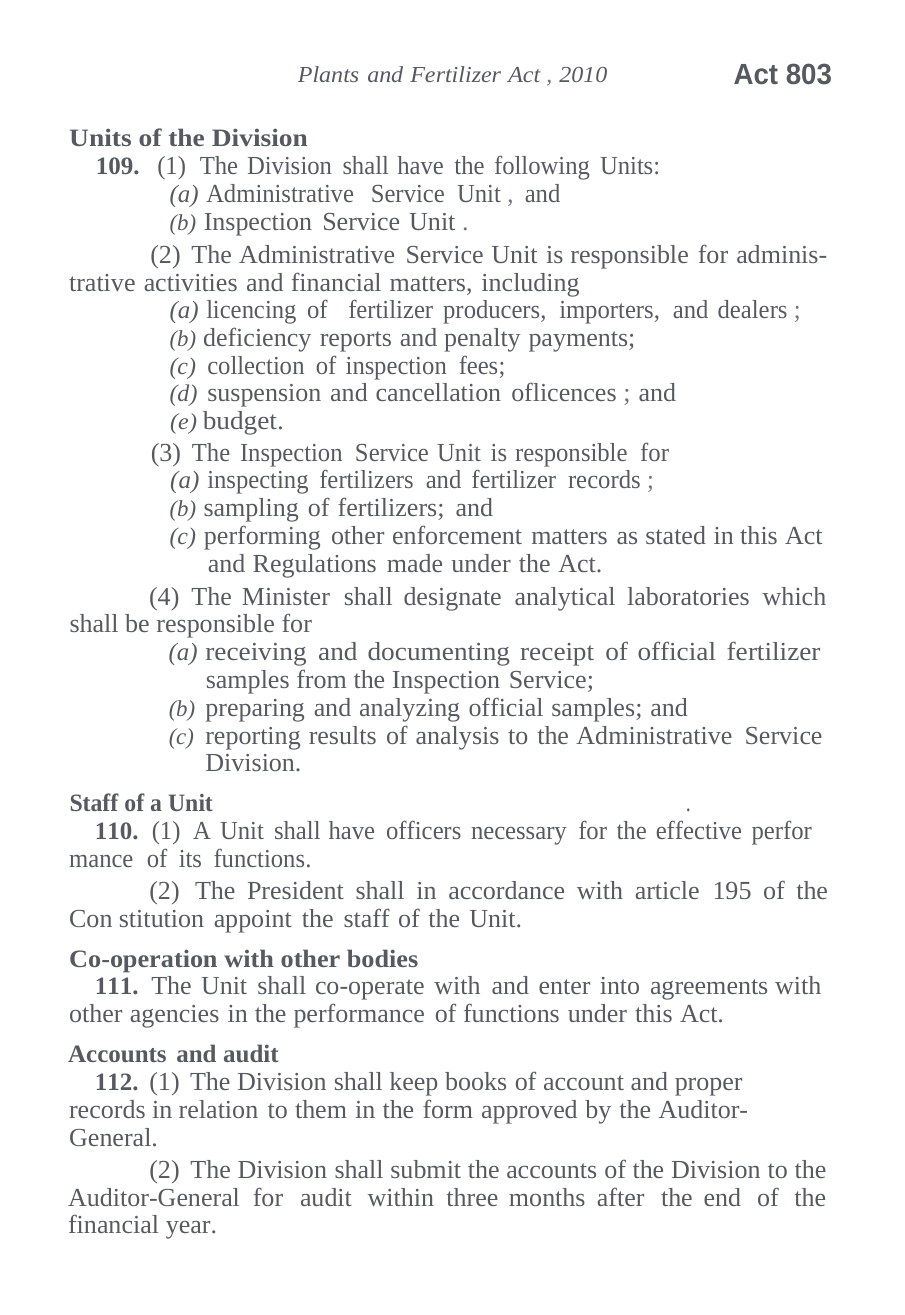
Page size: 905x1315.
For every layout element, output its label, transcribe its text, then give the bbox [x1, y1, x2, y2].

list reporting results of analysis to the Administrative Service Division. [168, 722, 827, 777]
list collection of inspection fees; [169, 352, 842, 380]
list receiving and documenting receipt of official fertilizer samples from the Inspection Service; [168, 638, 826, 694]
text (e) budget. [170, 407, 842, 435]
list (1) A Unit shall have officers necessary for the effective perfor­ [94, 817, 842, 845]
list The Division shall submit the accounts of the Division to the Auditor-General for audit within three months after the end of the financial year. [68, 1156, 827, 1239]
text mance of its functions. [69, 845, 830, 873]
text (b) sampling of fertilizers; and [169, 494, 842, 522]
text (b) Inspection Service Unit . [169, 208, 842, 236]
text (c) performing other enforcement matters as stated in this Act [169, 522, 842, 550]
list inspecting fertilizers and fertilizer records ; [170, 467, 842, 494]
list The Inspection Service Unit is responsible for [151, 437, 842, 467]
text (b) deficiency reports and penalty payments; [169, 324, 842, 352]
text Co-operation with other bodies [69, 944, 830, 973]
list suspension and cancellation oflicences ; and [169, 380, 842, 407]
text Plants and Fertilizer Act , 2010 Act 803 [298, 55, 842, 91]
text Units of the Division [69, 123, 830, 152]
text Staff of a Unit . [69, 788, 842, 817]
list (1) The Division shall have the following Units: [69, 152, 842, 180]
list licencing of fertilizer producers, importers, and dealers ; [169, 297, 842, 324]
text and Regulations made under the Act. [56, 550, 754, 578]
list preparing and analyzing official samples; and [168, 694, 842, 722]
text other agencies in the performance of functions under this Act. [69, 1000, 830, 1028]
list Administrative Service Unit , and [169, 180, 842, 208]
list The Minister shall designate analytical laboratories which shall be responsible for [69, 583, 826, 638]
list The Unit shall co-operate with and enter into agreements with [94, 973, 842, 1000]
list The Administrative Service Unit is responsible for adminis- trative activities and financial matters, including [69, 241, 827, 297]
list (1) The Division shall keep books of account and proper records in relation to them in the form approved by the Auditor-General. [69, 1068, 825, 1152]
text Accounts and audit [68, 1039, 842, 1068]
text (2) The President shall in accordance with article 195 of the Con­ stitution appoint the staff of the Unit. [69, 877, 828, 933]
